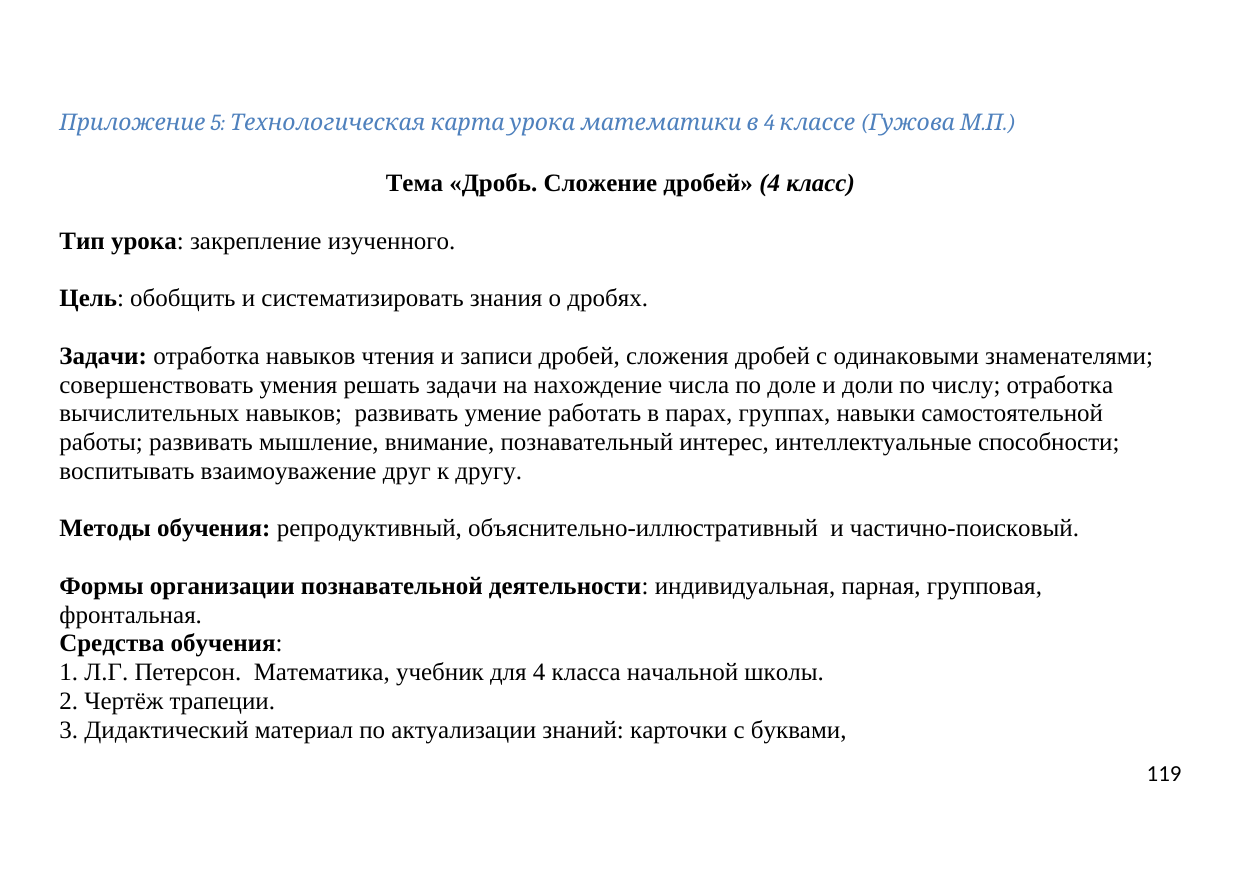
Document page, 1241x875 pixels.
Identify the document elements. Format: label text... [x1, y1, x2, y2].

text 3. Дидактический материал по актуализации знаний: карточки с буквами, [59, 715, 1181, 743]
subtitle Приложение 5: Технологическая карта урока математики в 4 классе (Гужова М.П.) [59, 109, 1181, 136]
text Цель: обобщить и систематизировать знания о дробях. [59, 283, 1181, 312]
text 2. Чертёж трапеции. [59, 686, 1181, 715]
text Тип урока: закрепление изученного. [59, 226, 1181, 255]
text Тема «Дробь. Сложение дробей» (4 класс) [59, 168, 1181, 197]
text Средства обучения: [59, 628, 1181, 657]
text Методы обучения: репродуктивный, объяснительно-иллюстративный и частично-поисковый. [59, 513, 1181, 542]
text Формы организации познавательной деятельности: индивидуальная, парная, групповая, фронтальная. [59, 571, 1181, 628]
text 1. Л.Г. Петерсон. Математика, учебник для 4 класса начальной школы. [59, 657, 1181, 686]
text Задачи: отработка навыков чтения и записи дробей, сложения дробей с одинаковыми знаменателями; совершенствовать умения решать задачи на нахождение числа по доле и доли по числу; отработка вычислительных навыков; развивать умение работать в парах, группах, навыки самостоятельной работы; развивать мышление, внимание, познавательный интерес, интеллектуальные способности; воспитывать взаимоуважение друг к другу. [59, 341, 1181, 485]
